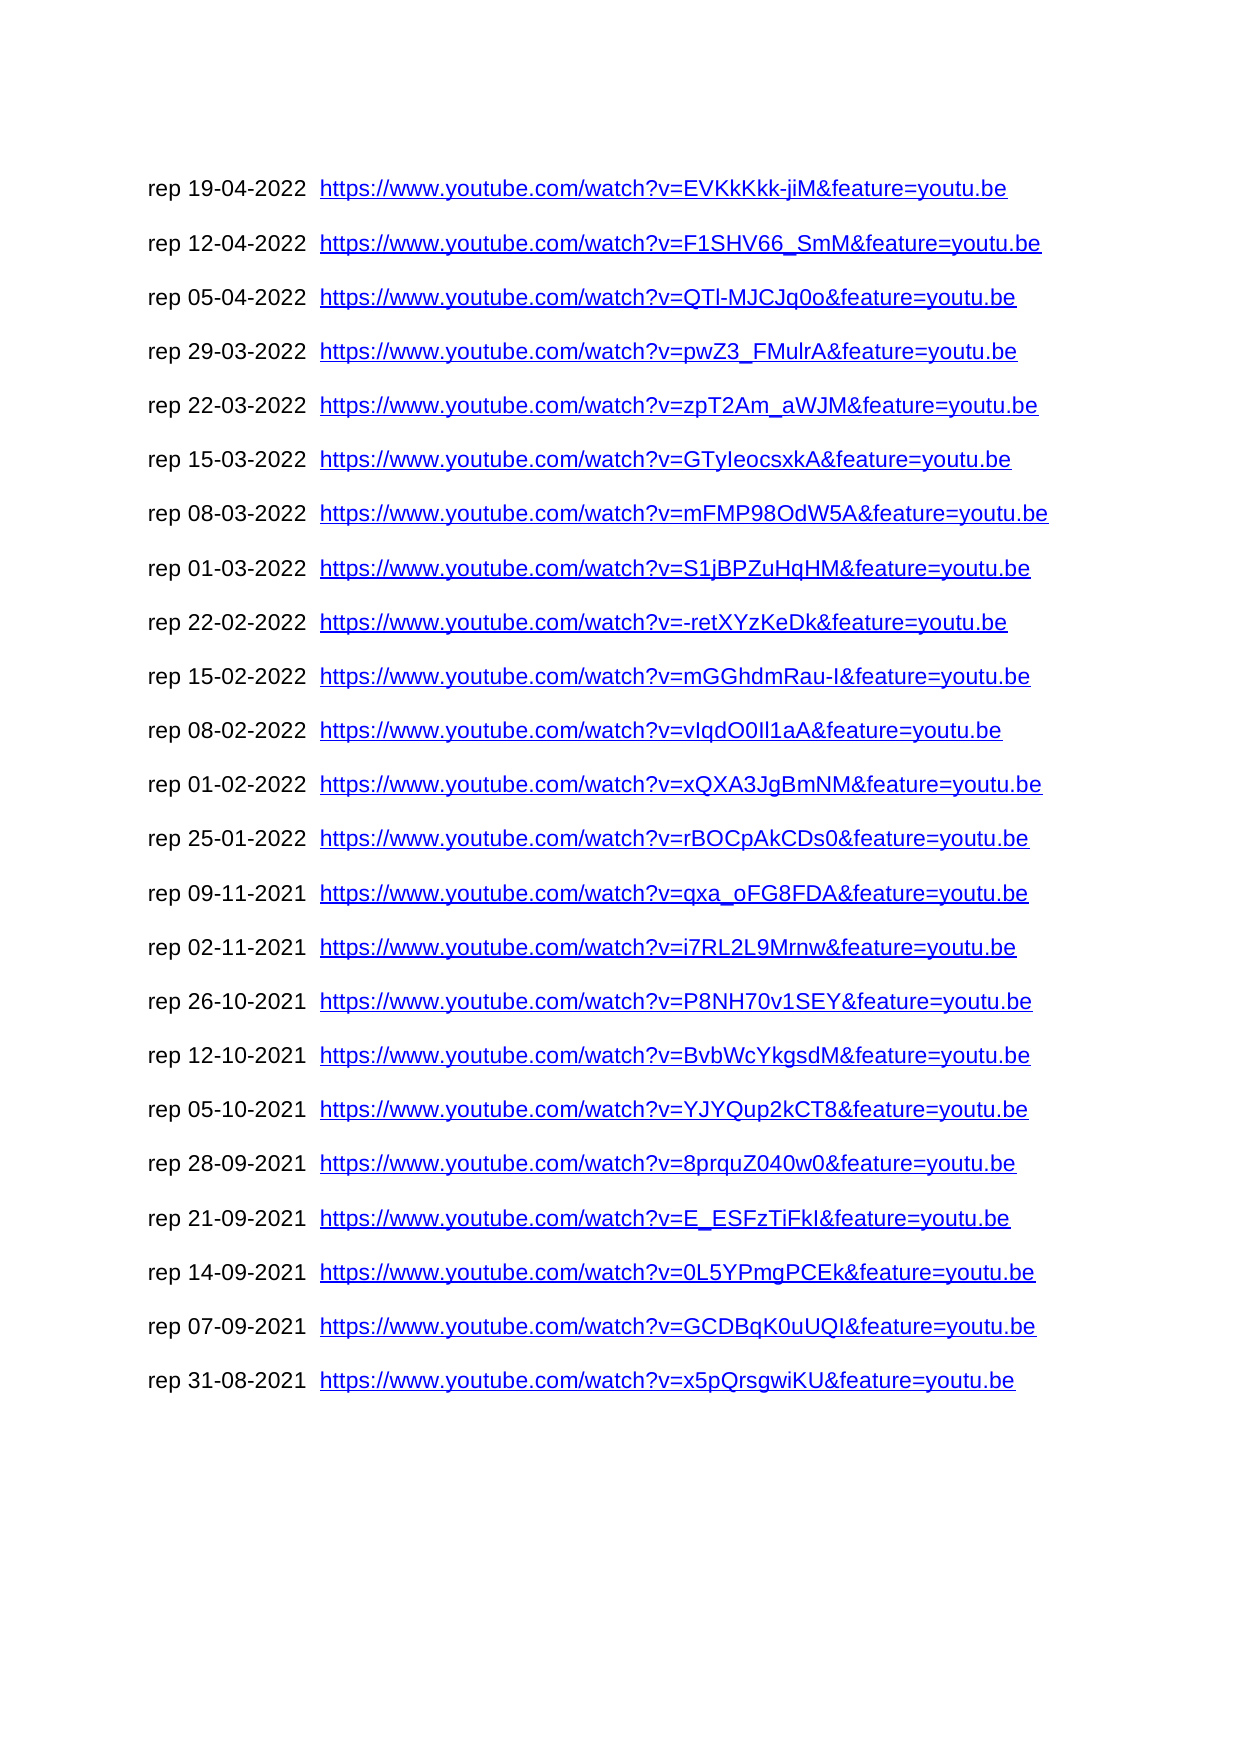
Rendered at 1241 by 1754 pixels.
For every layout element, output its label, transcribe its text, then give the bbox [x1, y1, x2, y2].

text rep 07-09-2021 https://www.youtube.com/watch?v=GCDBqK0uUQI&feature=youtu.be [148, 1312, 1093, 1339]
text rep 28-09-2021 https://www.youtube.com/watch?v=8prquZ040w0&feature=youtu.be [148, 1150, 1093, 1177]
text rep 08-02-2022 https://www.youtube.com/watch?v=vIqdO0Il1aA&feature=youtu.be [148, 716, 1093, 743]
text rep 12-04-2022 https://www.youtube.com/watch?v=F1SHV66_SmM&feature=youtu.be [148, 229, 1093, 256]
text rep 12-10-2021 https://www.youtube.com/watch?v=BvbWcYkgsdM&feature=youtu.be [148, 1041, 1093, 1068]
text rep 25-01-2022 https://www.youtube.com/watch?v=rBOCpAkCDs0&feature=youtu.be [148, 825, 1093, 852]
text rep 15-02-2022 https://www.youtube.com/watch?v=mGGhdmRau-I&feature=youtu.be [148, 662, 1093, 689]
text rep 22-03-2022 https://www.youtube.com/watch?v=zpT2Am_aWJM&feature=youtu.be [148, 391, 1093, 418]
text rep 14-09-2021 https://www.youtube.com/watch?v=0L5YPmgPCEk&feature=youtu.be [148, 1258, 1093, 1285]
text rep 19-04-2022 https://www.youtube.com/watch?v=EVKkKkk-jiM&feature=youtu.be [148, 175, 1093, 202]
text rep 22-02-2022 https://www.youtube.com/watch?v=-retXYzKeDk&feature=youtu.be [148, 608, 1093, 635]
text rep 01-03-2022 https://www.youtube.com/watch?v=S1jBPZuHqHM&feature=youtu.be [148, 554, 1093, 581]
text rep 01-02-2022 https://www.youtube.com/watch?v=xQXA3JgBmNM&feature=youtu.be [148, 771, 1093, 798]
text rep 02-11-2021 https://www.youtube.com/watch?v=i7RL2L9Mrnw&feature=youtu.be [148, 933, 1093, 960]
text rep 05-04-2022 https://www.youtube.com/watch?v=QTl-MJCJq0o&feature=youtu.be [148, 283, 1093, 310]
text rep 15-03-2022 https://www.youtube.com/watch?v=GTyIeocsxkA&feature=youtu.be [148, 446, 1093, 473]
text rep 29-03-2022 https://www.youtube.com/watch?v=pwZ3_FMulrA&feature=youtu.be [148, 337, 1093, 364]
text rep 09-11-2021 https://www.youtube.com/watch?v=qxa_oFG8FDA&feature=youtu.be [148, 879, 1093, 906]
text rep 26-10-2021 https://www.youtube.com/watch?v=P8NH70v1SEY&feature=youtu.be [148, 987, 1093, 1014]
text rep 05-10-2021 https://www.youtube.com/watch?v=YJYQup2kCT8&feature=youtu.be [148, 1096, 1093, 1123]
text rep 08-03-2022 https://www.youtube.com/watch?v=mFMP98OdW5A&feature=youtu.be [148, 500, 1093, 527]
text rep 21-09-2021 https://www.youtube.com/watch?v=E_ESFzTiFkI&feature=youtu.be [148, 1204, 1093, 1231]
text rep 31-08-2021 https://www.youtube.com/watch?v=x5pQrsgwiKU&feature=youtu.be [148, 1366, 1093, 1393]
